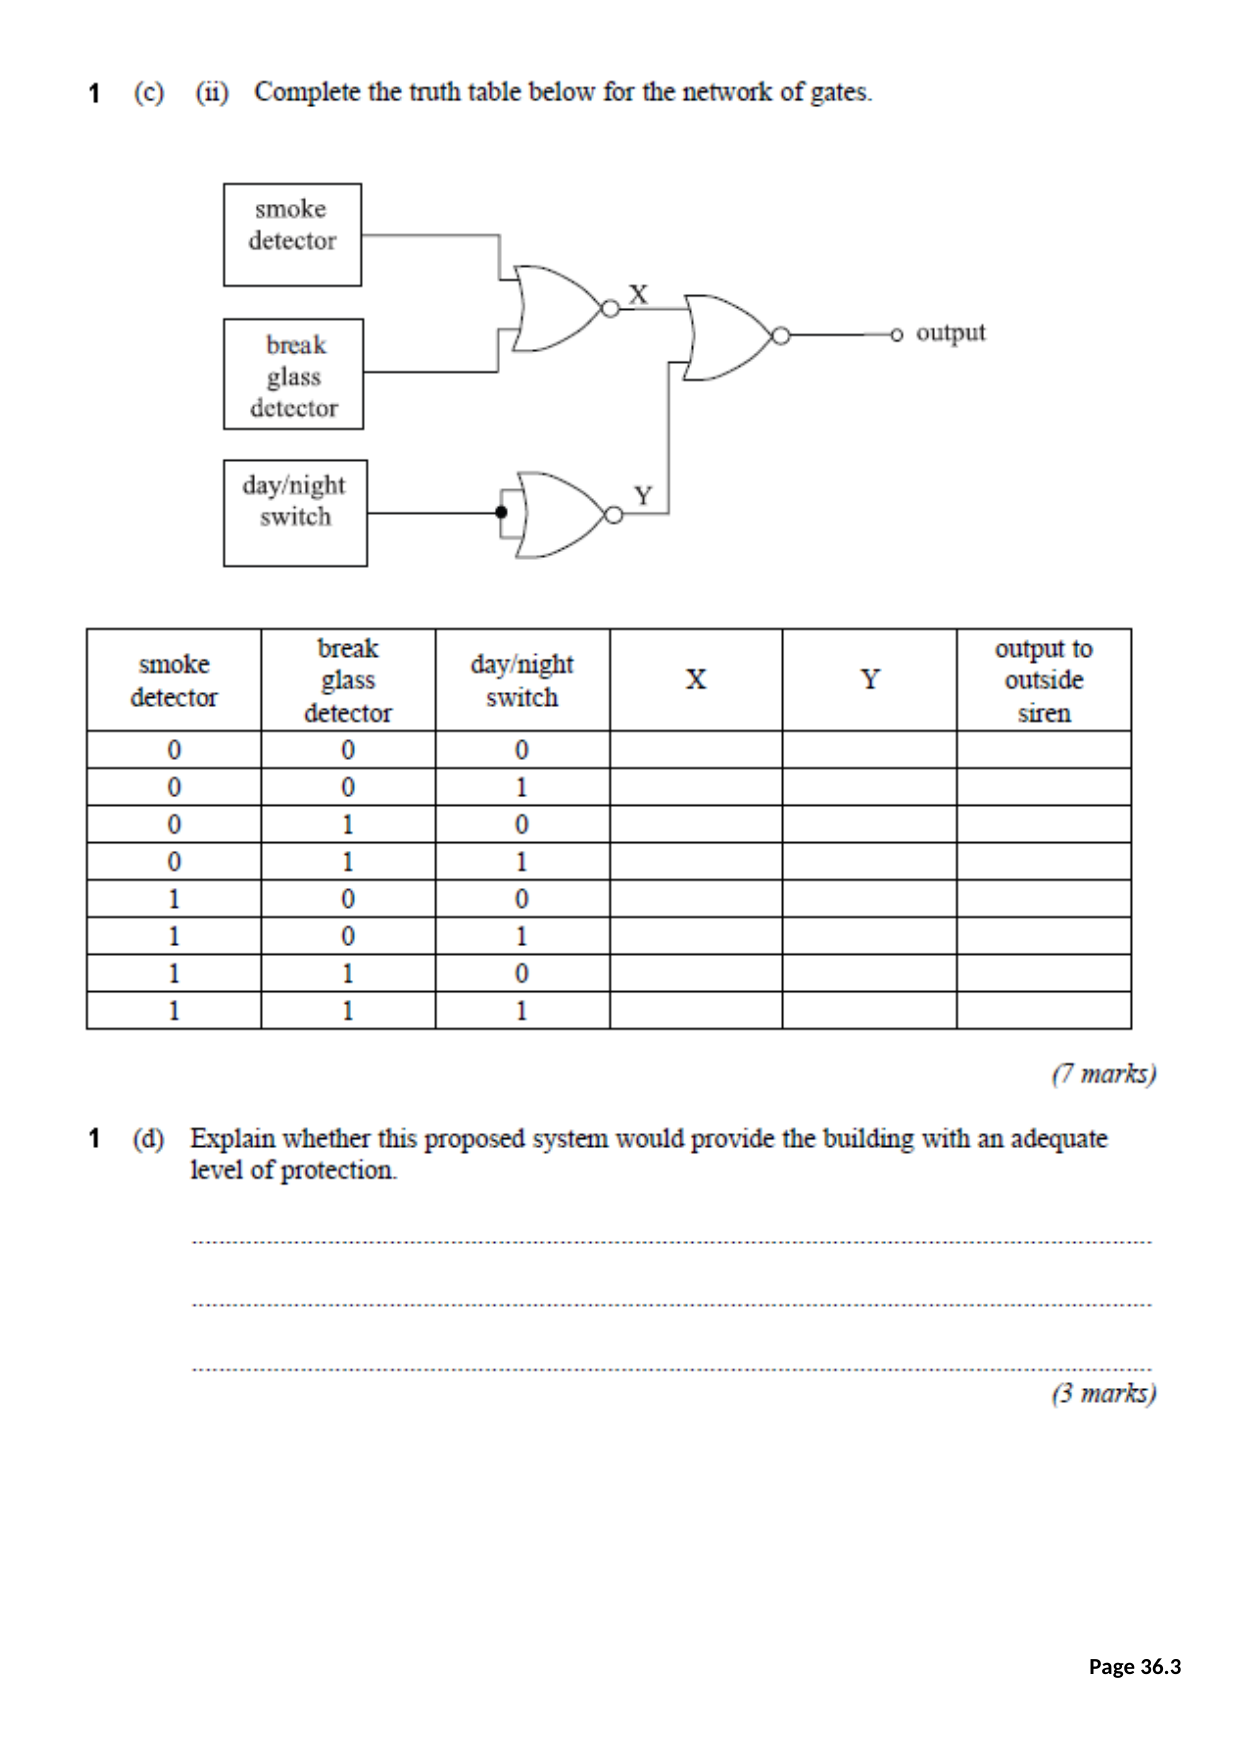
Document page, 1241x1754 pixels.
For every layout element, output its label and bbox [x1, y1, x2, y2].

picture [59, 59, 1174, 1440]
